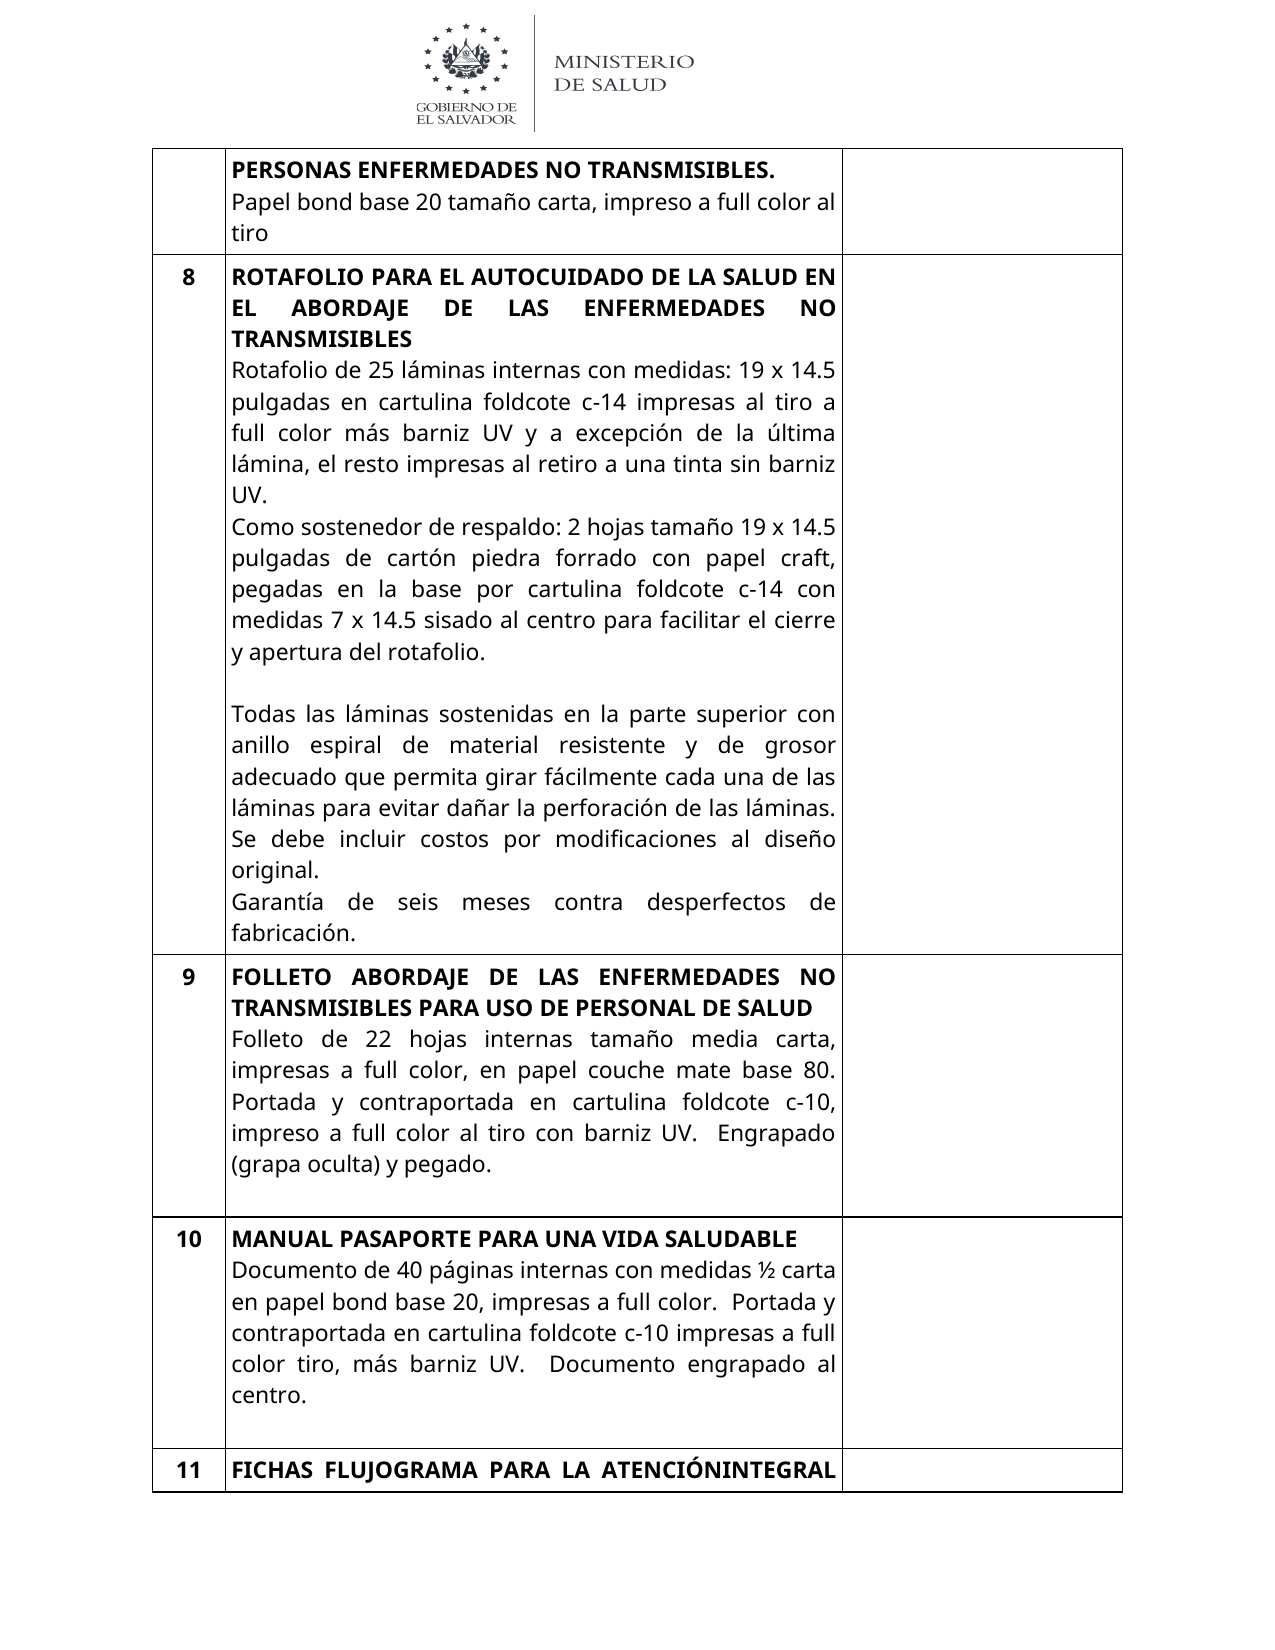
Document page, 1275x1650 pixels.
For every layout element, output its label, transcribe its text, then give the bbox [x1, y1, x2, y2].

table_cell [843, 255, 1122, 954]
table_cell 9 [153, 955, 225, 1216]
table_cell 7 [153, 149, 225, 254]
table_cell [843, 1218, 1122, 1448]
table_cell 11 [153, 1449, 225, 1491]
table_cell [843, 955, 1122, 1216]
picture [416, 15, 695, 132]
table_cell MANUAL PASAPORTE PARA UNA VIDA SALUDABLE Documento de 40 páginas internas con medidas ½ carta en papel bond base 20, impresas a full color. Portada y contraportada en cartulina foldcote c-10 impresas a full color tiro, más barniz UV. Documento engrapado al centro. [226, 1218, 842, 1448]
table_cell 10 [153, 1218, 225, 1448]
table_cell [843, 1449, 1122, 1491]
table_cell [226, 149, 842, 254]
table_cell [843, 149, 1122, 254]
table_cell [226, 1449, 842, 1491]
table_cell FOLLETO ABORDAJE DE LAS ENFERMEDADES NO TRANSMISIBLES PARA USO DE PERSONAL DE SALUD Folleto de 22 hojas internas tamaño media carta, impresas a full color, en papel couche mate base 80. Portada y contraportada en cartulina foldcote c-10, impreso a full color al tiro con barniz UV. Engrapado (grapa oculta) y pegado. [226, 955, 842, 1216]
table_cell ROTAFOLIO PARA EL AUTOCUIDADO DE LA SALUD EN EL ABORDAJE DE LAS ENFERMEDADES NO TRANSMISIBLES Rotafolio de 25 láminas internas con medidas: 19 x 14.5 pulgadas en cartulina foldcote c-14 impresas al tiro a full color más barniz UV y a excepción de la última lámina, el resto impresas al retiro a una tinta sin barniz UV. Como sostenedor de respaldo: 2 hojas tamaño 19 x 14.5 pulgadas de cartón piedra forrado con papel craft, pegadas en la base por cartulina foldcote c-14 con medidas 7 x 14.5 sisado al centro para facilitar el cierre y apertura del rotafolio. Todas las láminas sostenidas en la parte superior con anillo espiral de material resistente y de grosor adecuado que permita girar fácilmente cada una de las láminas para evitar dañar la perforación de las láminas. Se debe incluir costos por modificaciones al diseño original. Garantía de seis meses contra desperfectos de fabricación. [226, 255, 842, 954]
table_cell 8 [153, 255, 225, 954]
